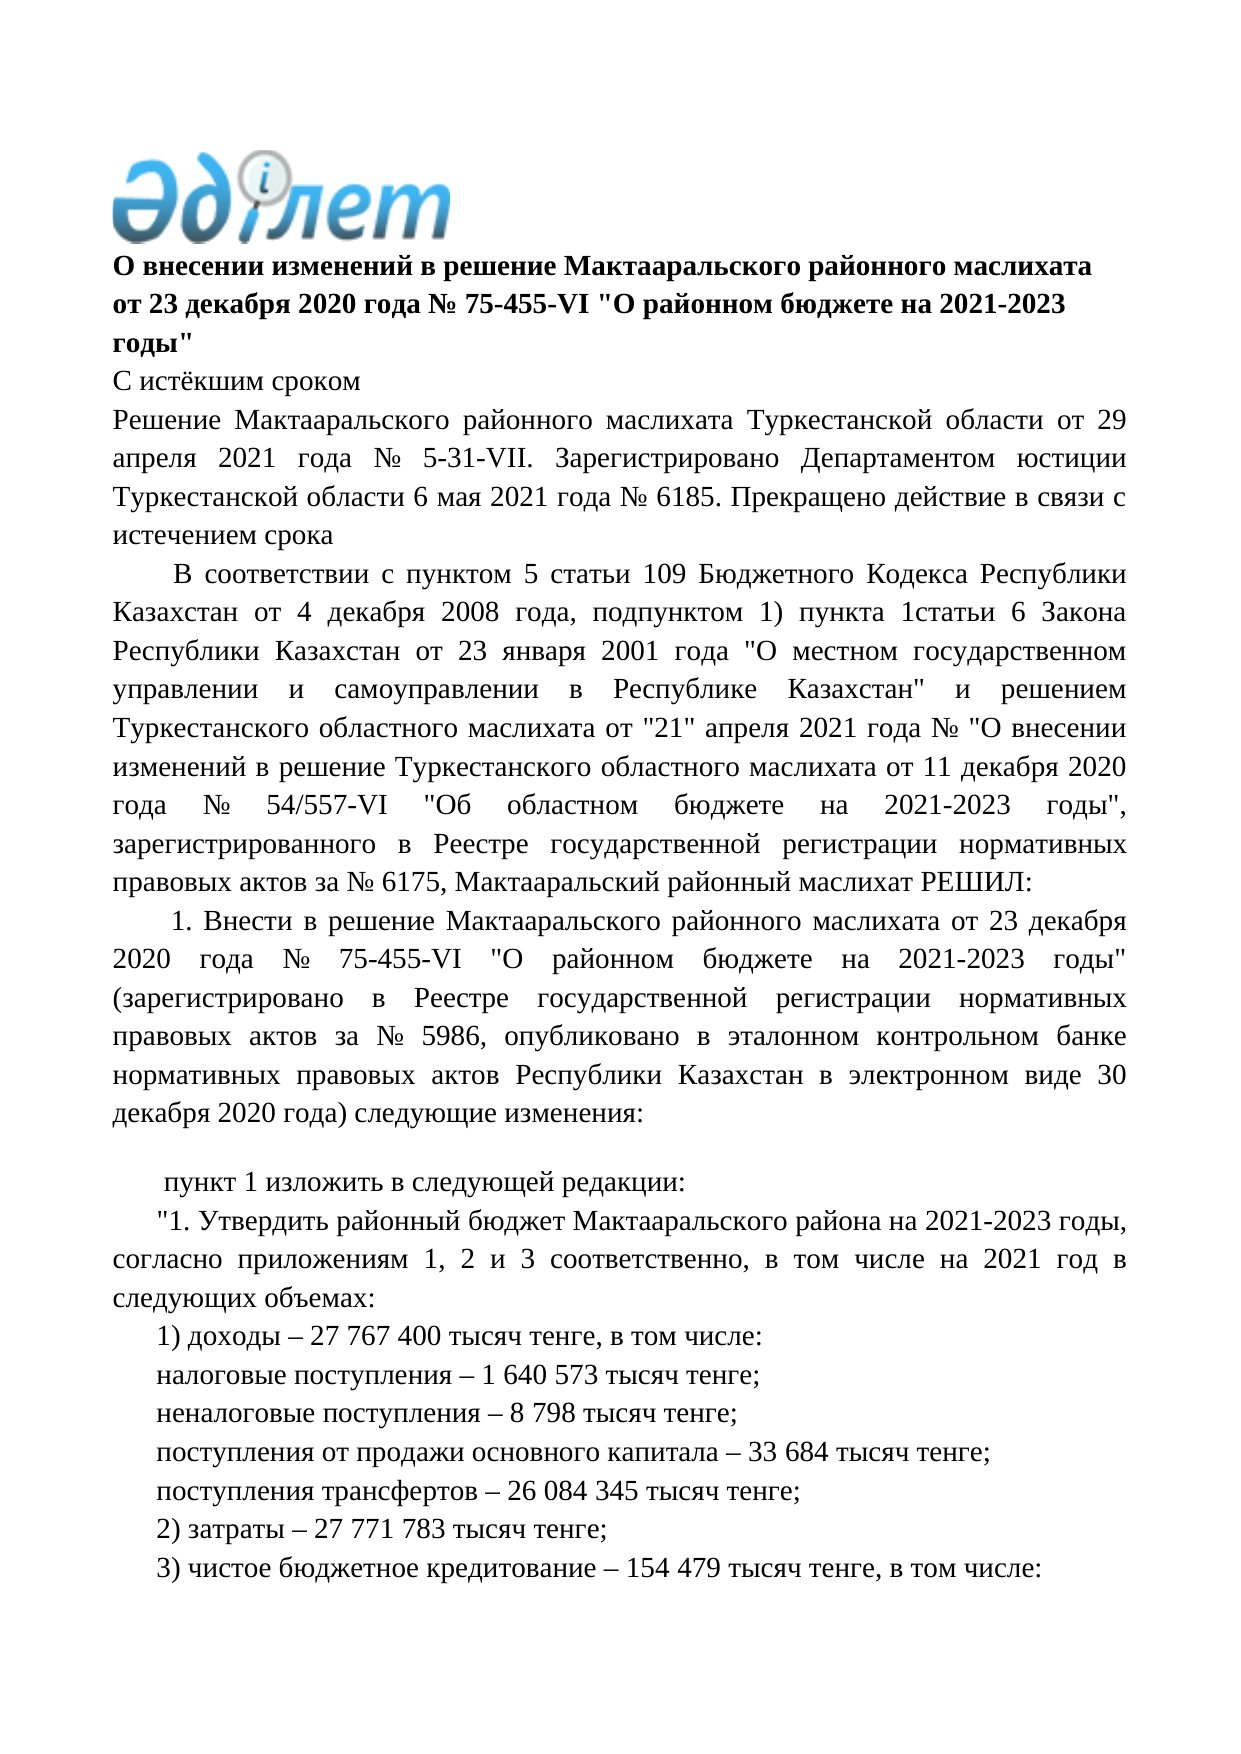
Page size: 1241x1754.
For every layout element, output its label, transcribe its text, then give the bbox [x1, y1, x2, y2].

text О внесении изменений в решение Мактааральского районного маслихата от 23 декабря 2020 года № 75-455-VI "О районном бюджете на 2021-2023 годы" [112, 248, 1128, 358]
text 1. Внести в решение Мактааральского районного маслихата от 23 декабря 2020 года № 75-455-VІ "О районном бюджете на 2021-2023 годы" (зарегистрировано в Реестре государственной регистрации нормативных правовых актов за № 5986, опубликовано в эталонном контрольном банке нормативных правовых актов Республики Казахстан в электронном виде 30 декабря 2020 года) следующие изменения: [112, 903, 1128, 1129]
picture [112, 150, 451, 244]
text поступления трансфертов – 26 084 345 тысяч тенге; [112, 1473, 1128, 1506]
text неналоговые поступления – 8 798 тысяч тенге; [112, 1396, 1128, 1429]
text поступления от продажи основного капитала – 33 684 тысяч тенге; [112, 1434, 1128, 1468]
text 2) затраты – 27 771 783 тысяч тенге; [112, 1511, 1128, 1545]
text 1) доходы – 27 767 400 тысяч тенге, в том числе: [112, 1318, 1128, 1352]
text В соответствии с пунктом 5 статьи 109 Бюджетного Кодекса Республики Казахстан от 4 декабря 2008 года, подпунктом 1) пункта 1статьи 6 Закона Республики Казахстан от 23 января 2001 года "О местном государственном управлении и самоуправлении в Республике Казахстан" и решением Туркестанского областного маслихата от "21" апреля 2021 года № "О внесении изменений в решение Туркестанского областного маслихата от 11 декабря 2020 года № 54/557-VI "Об областном бюджете на 2021-2023 годы", зарегистрированного в Реестре государственной регистрации нормативных правовых актов за № 6175, Мактааральский районный маслихат РЕШИЛ: [112, 556, 1128, 898]
text "1. Утвердить районный бюджет Мактааральского района на 2021-2023 годы, согласно приложениям 1, 2 и 3 соответственно, в том числе на 2021 год в следующих объемах: [112, 1203, 1128, 1313]
text пункт 1 изложить в следующей редакции: [112, 1164, 1128, 1198]
text налоговые поступления – 1 640 573 тысяч тенге; [112, 1357, 1128, 1391]
text С истёкшим сроком [112, 363, 1128, 397]
text 3) чистое бюджетное кредитование – 154 479 тысяч тенге, в том числе: [112, 1550, 1128, 1583]
text Решение Мактааральского районного маслихата Туркестанской области от 29 апреля 2021 года № 5-31-VII. Зарегистрировано Департаментом юстиции Туркестанской области 6 мая 2021 года № 6185. Прекращено действие в связи с истечением срока [112, 402, 1128, 551]
